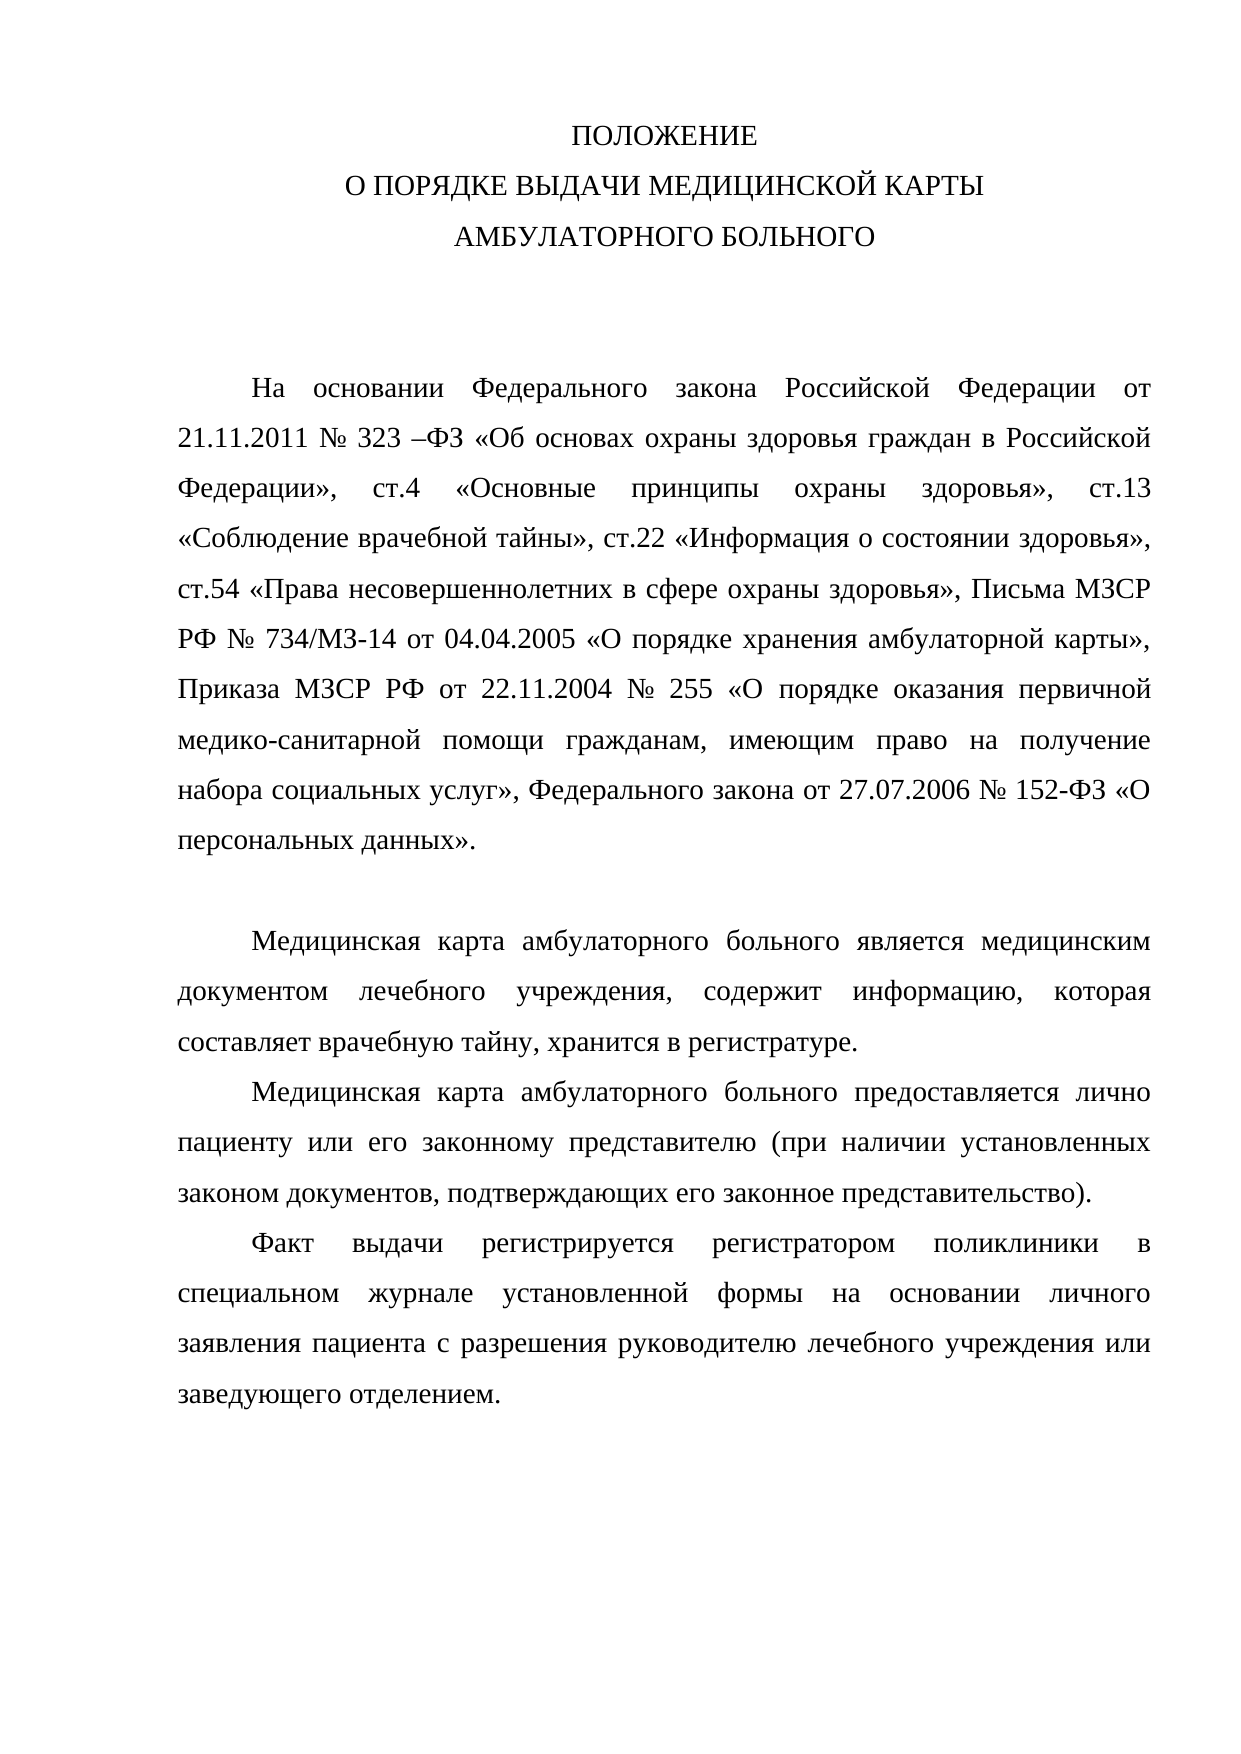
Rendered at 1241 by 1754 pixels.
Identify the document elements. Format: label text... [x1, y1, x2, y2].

text Факт выдачи регистрируется регистратором поликлиники в специальном журнале установленной формы на основании личного заявления пациента с разрешения руководителю лечебного учреждения или заведующего отделением. [177, 1225, 1152, 1409]
text Медицинская карта амбулаторного больного предоставляется лично пациенту или его законному представителю (при наличии установленных законом документов, подтверждающих его законное представительство). [177, 1074, 1152, 1208]
text О ПОРЯДКЕ ВЫДАЧИ МЕДИЦИНСКОЙ КАРТЫ [177, 168, 1152, 202]
text Медицинская карта амбулаторного больного является медицинским документом лечебного учреждения, содержит информацию, которая составляет врачебную тайну, хранится в регистратуре. [177, 923, 1152, 1057]
text ПОЛОЖЕНИЕ [177, 118, 1152, 152]
text АМБУЛАТОРНОГО БОЛЬНОГО [177, 219, 1152, 252]
text На основании Федерального закона Российской Федерации от 21.11.2011 № 323 –ФЗ «Об основах охраны здоровья граждан в Российской Федерации», ст.4 «Основные принципы охраны здоровья», ст.13 «Соблюдение врачебной тайны», ст.22 «Информация о состоянии здоровья», ст.54 «Права несовершеннолетних в сфере охраны здоровья», Письма МЗСР РФ № 734/МЗ-14 от 04.04.2005 «О порядке хранения амбулаторной карты», Приказа МЗСР РФ от 22.11.2004 № 255 «О порядке оказания первичной медико-санитарной помощи гражданам, имеющим право на получение набора социальных услуг», Федерального закона от 27.07.2006 № 152-ФЗ «О персональных данных». [177, 370, 1152, 856]
